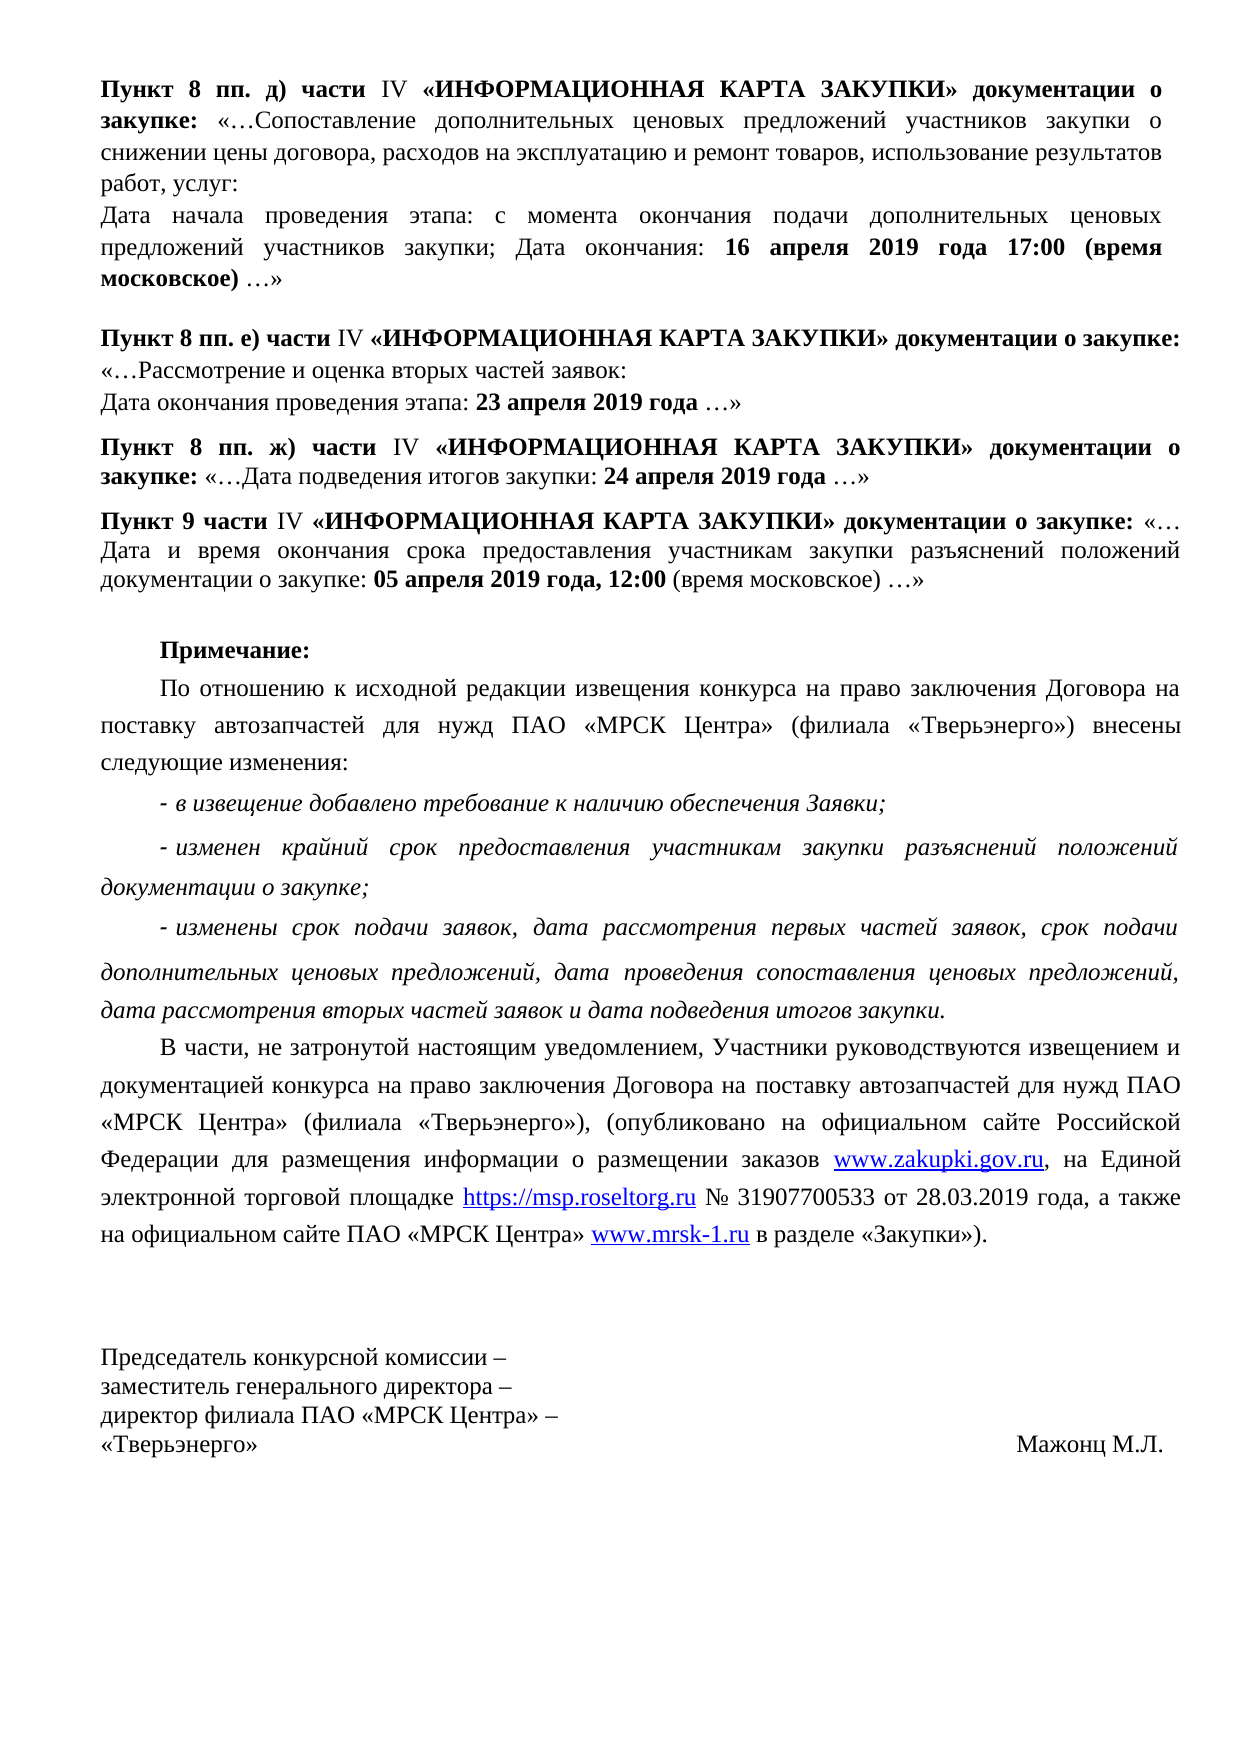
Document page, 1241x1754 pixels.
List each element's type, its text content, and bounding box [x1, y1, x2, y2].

text Дата начала проведения этапа: с момента окончания подачи дополнительных ценовых предложений участников закупки; Дата окончания: 16 апреля 2019 года 17:00 (время московское) …» [100, 200, 1163, 292]
list изменен крайний срок предоставления участникам закупки разъяснений положений документации о закупке; [100, 829, 1181, 900]
text Пункт 9 части IV «ИНФОРМАЦИОННАЯ КАРТА ЗАКУПКИ» документации о закупке: «…Дата и время окончания срока предоставления участникам закупки разъяснений положений документации о закупке: 05 апреля 2019 года, 12:00 (время московское) …» [100, 506, 1181, 592]
text заместитель генерального директора – [100, 1371, 1181, 1400]
text Председатель конкурсной комиссии – [100, 1342, 1181, 1371]
text Дата окончания проведения этапа: 23 апреля 2019 года …» [100, 387, 1181, 415]
text Пункт 8 пп. е) части IV «ИНФОРМАЦИОННАЯ КАРТА ЗАКУПКИ» документации о закупке: «…Рассмотрение и оценка вторых частей заявок: [100, 323, 1181, 384]
list Примечание: [100, 636, 1181, 664]
text Пункт 8 пп. ж) части IV «ИНФОРМАЦИОННАЯ КАРТА ЗАКУПКИ» документации о закупке: «…Дата подведения итогов закупки: 24 апреля 2019 года …» [100, 432, 1181, 489]
text директор филиала ПАО «МРСК Центра» – [100, 1400, 1181, 1429]
text В части, не затронутой настоящим уведомлением, Участники руководствуются извещением и документацией конкурса на право заключения Договора на поставку автозапчастей для нужд ПАО «МРСК Центра» (филиала «Тверьэнерго»), (опубликовано на официальном сайте Российской Федерации для размещения информации о размещении заказов www.zakupki.gov.ru, на Единой электронной торговой площадке https://msp.roseltorg.ru № 31907700533 от 28.03.2019 года, а также на официальном сайте ПАО «МРСК Центра» www.mrsk-1.ru в разделе «Закупки»). [100, 1032, 1181, 1248]
text «Тверьэнерго» Мажонц М.Л. [100, 1429, 1181, 1457]
text По отношению к исходной редакции извещения конкурса на право заключения Договора на поставку автозапчастей для нужд ПАО «МРСК Центра» (филиала «Тверьэнерго») внесены следующие изменения: [100, 673, 1181, 776]
list в извещение добавлено требование к наличию обеспечения Заявки; [100, 785, 1181, 819]
list изменены срок подачи заявок, дата рассмотрения первых частей заявок, срок подачи дополнительных ценовых предложений, дата проведения сопоставления ценовых предложений, дата рассмотрения вторых частей заявок и дата подведения итогов закупки. [100, 909, 1181, 1024]
text Пункт 8 пп. д) части IV «ИНФОРМАЦИОННАЯ КАРТА ЗАКУПКИ» документации о закупке: «…Сопоставление дополнительных ценовых предложений участников закупки о снижении цены договора, расходов на эксплуатацию и ремонт товаров, использование результатов работ, услуг: [100, 74, 1163, 197]
